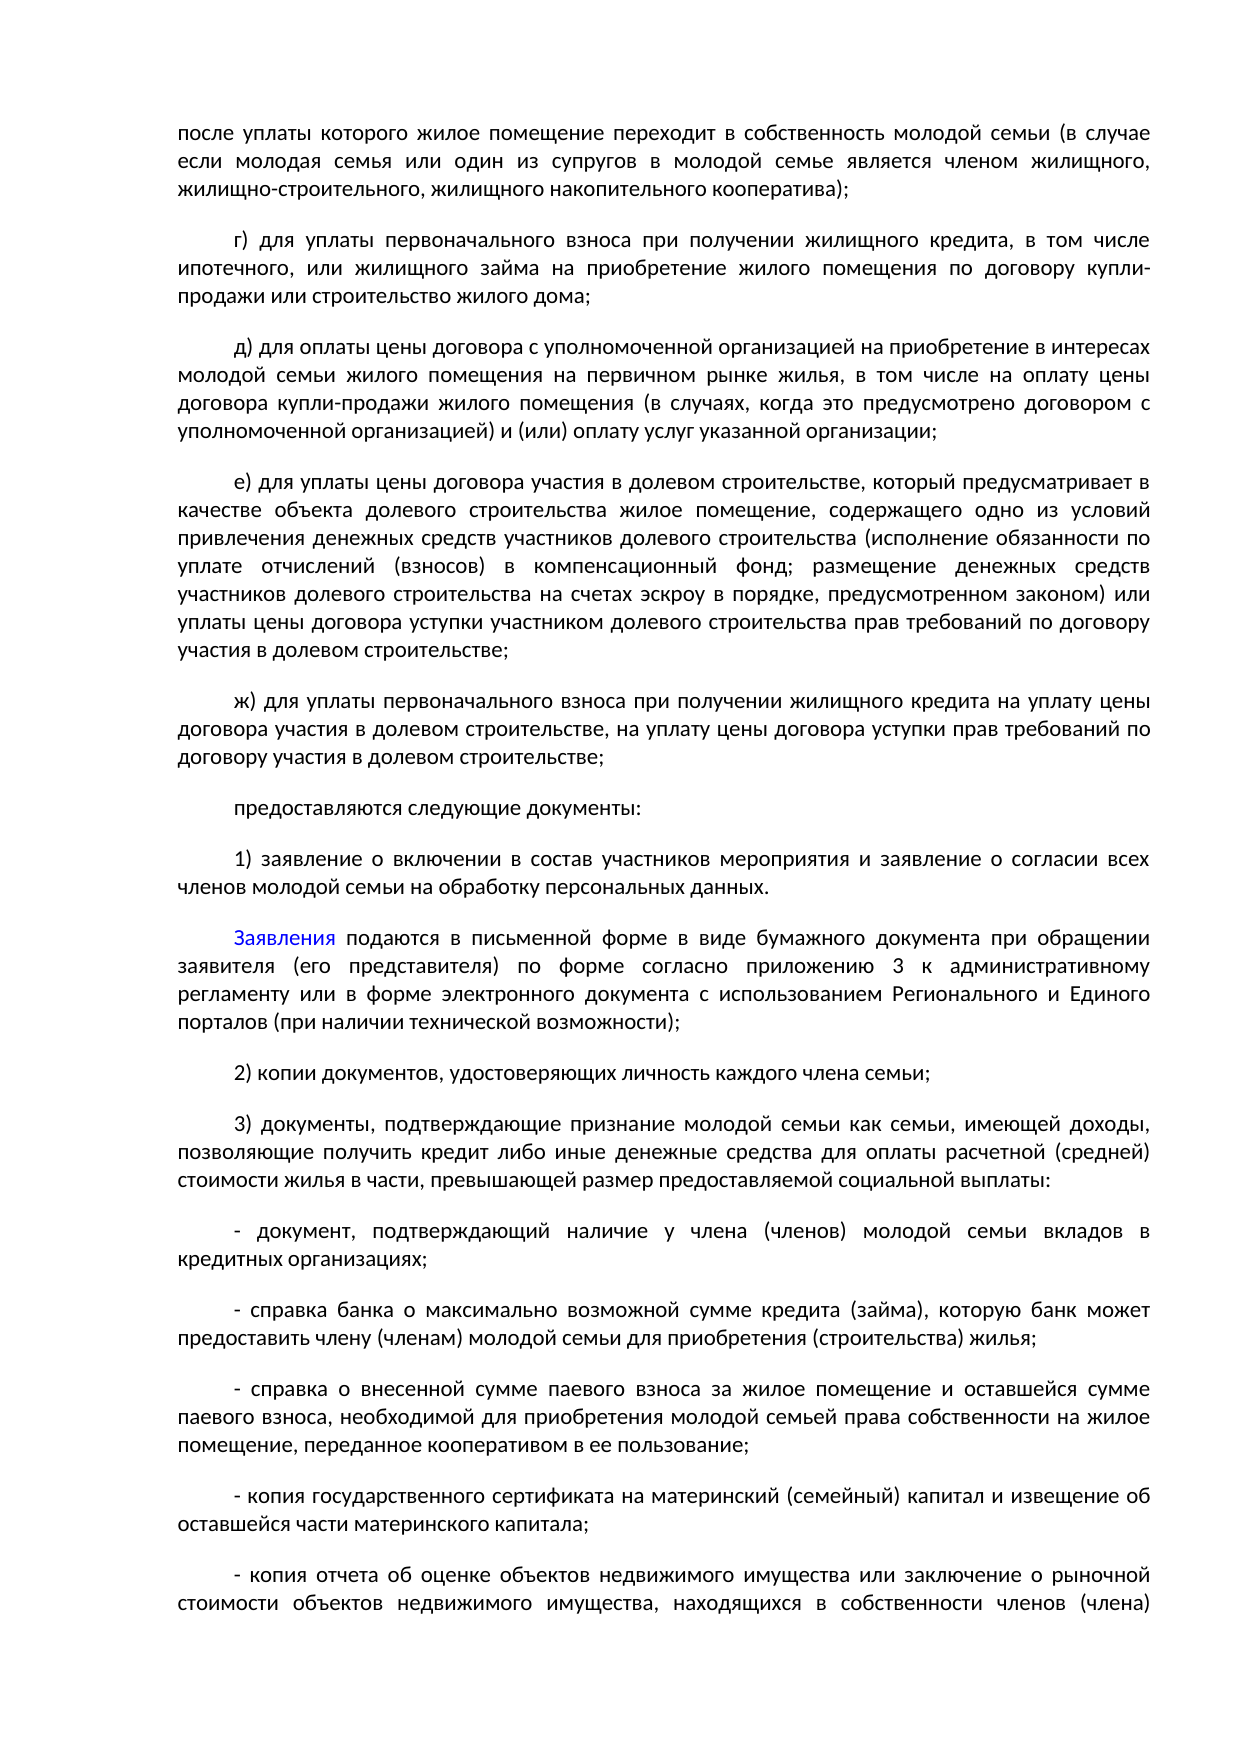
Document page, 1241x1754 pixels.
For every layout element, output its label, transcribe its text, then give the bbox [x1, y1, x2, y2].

text 1) заявление о включении в состав участников мероприятия и заявление о согласии всех членов молодой семьи на обработку персональных данных. [177, 844, 1152, 900]
text ж) для уплаты первоначального взноса при получении жилищного кредита на уплату цены договора участия в долевом строительстве, на уплату цены договора уступки прав требований по договору участия в долевом строительстве; [177, 686, 1152, 770]
text е) для уплаты цены договора участия в долевом строительстве, который предусматривает в качестве объекта долевого строительства жилое помещение, содержащего одно из условий привлечения денежных средств участников долевого строительства (исполнение обязанности по уплате отчислений (взносов) в компенсационный фонд; размещение денежных средств участников долевого строительства на счетах эскроу в порядке, предусмотренном законом) или уплаты цены договора уступки участником долевого строительства прав требований по договору участия в долевом строительстве; [177, 467, 1152, 663]
text - копия государственного сертификата на материнский (семейный) капитал и извещение об оставшейся части материнского капитала; [177, 1481, 1152, 1537]
text д) для оплаты цены договора с уполномоченной организацией на приобретение в интересах молодой семьи жилого помещения на первичном рынке жилья, в том числе на оплату цены договора купли-продажи жилого помещения (в случаях, когда это предусмотрено договором с уполномоченной организацией) и (или) оплату услуг указанной организации; [177, 332, 1152, 444]
text предоставляются следующие документы: [177, 793, 1152, 821]
text г) для уплаты первоначального взноса при получении жилищного кредита, в том числе ипотечного, или жилищного займа на приобретение жилого помещения по договору купли-продажи или строительство жилого дома; [177, 225, 1152, 309]
text - документ, подтверждающий наличие у члена (членов) молодой семьи вкладов в кредитных организациях; [177, 1216, 1152, 1272]
text - справка банка о максимально возможной сумме кредита (займа), которую банк может предоставить члену (членам) молодой семьи для приобретения (строительства) жилья; [177, 1295, 1152, 1351]
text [177, 1560, 1152, 1616]
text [177, 118, 1152, 202]
text Заявления подаются в письменной форме в виде бумажного документа при обращении заявителя (его представителя) по форме согласно приложению 3 к административному регламенту или в форме электронного документа с использованием Регионального и Единого порталов (при наличии технической возможности); [177, 923, 1152, 1035]
text - справка о внесенной сумме паевого взноса за жилое помещение и оставшейся сумме паевого взноса, необходимой для приобретения молодой семьей права собственности на жилое помещение, переданное кооперативом в ее пользование; [177, 1374, 1152, 1458]
text 3) документы, подтверждающие признание молодой семьи как семьи, имеющей доходы, позволяющие получить кредит либо иные денежные средства для оплаты расчетной (средней) стоимости жилья в части, превышающей размер предоставляемой социальной выплаты: [177, 1109, 1152, 1193]
text 2) копии документов, удостоверяющих личность каждого члена семьи; [177, 1058, 1152, 1086]
